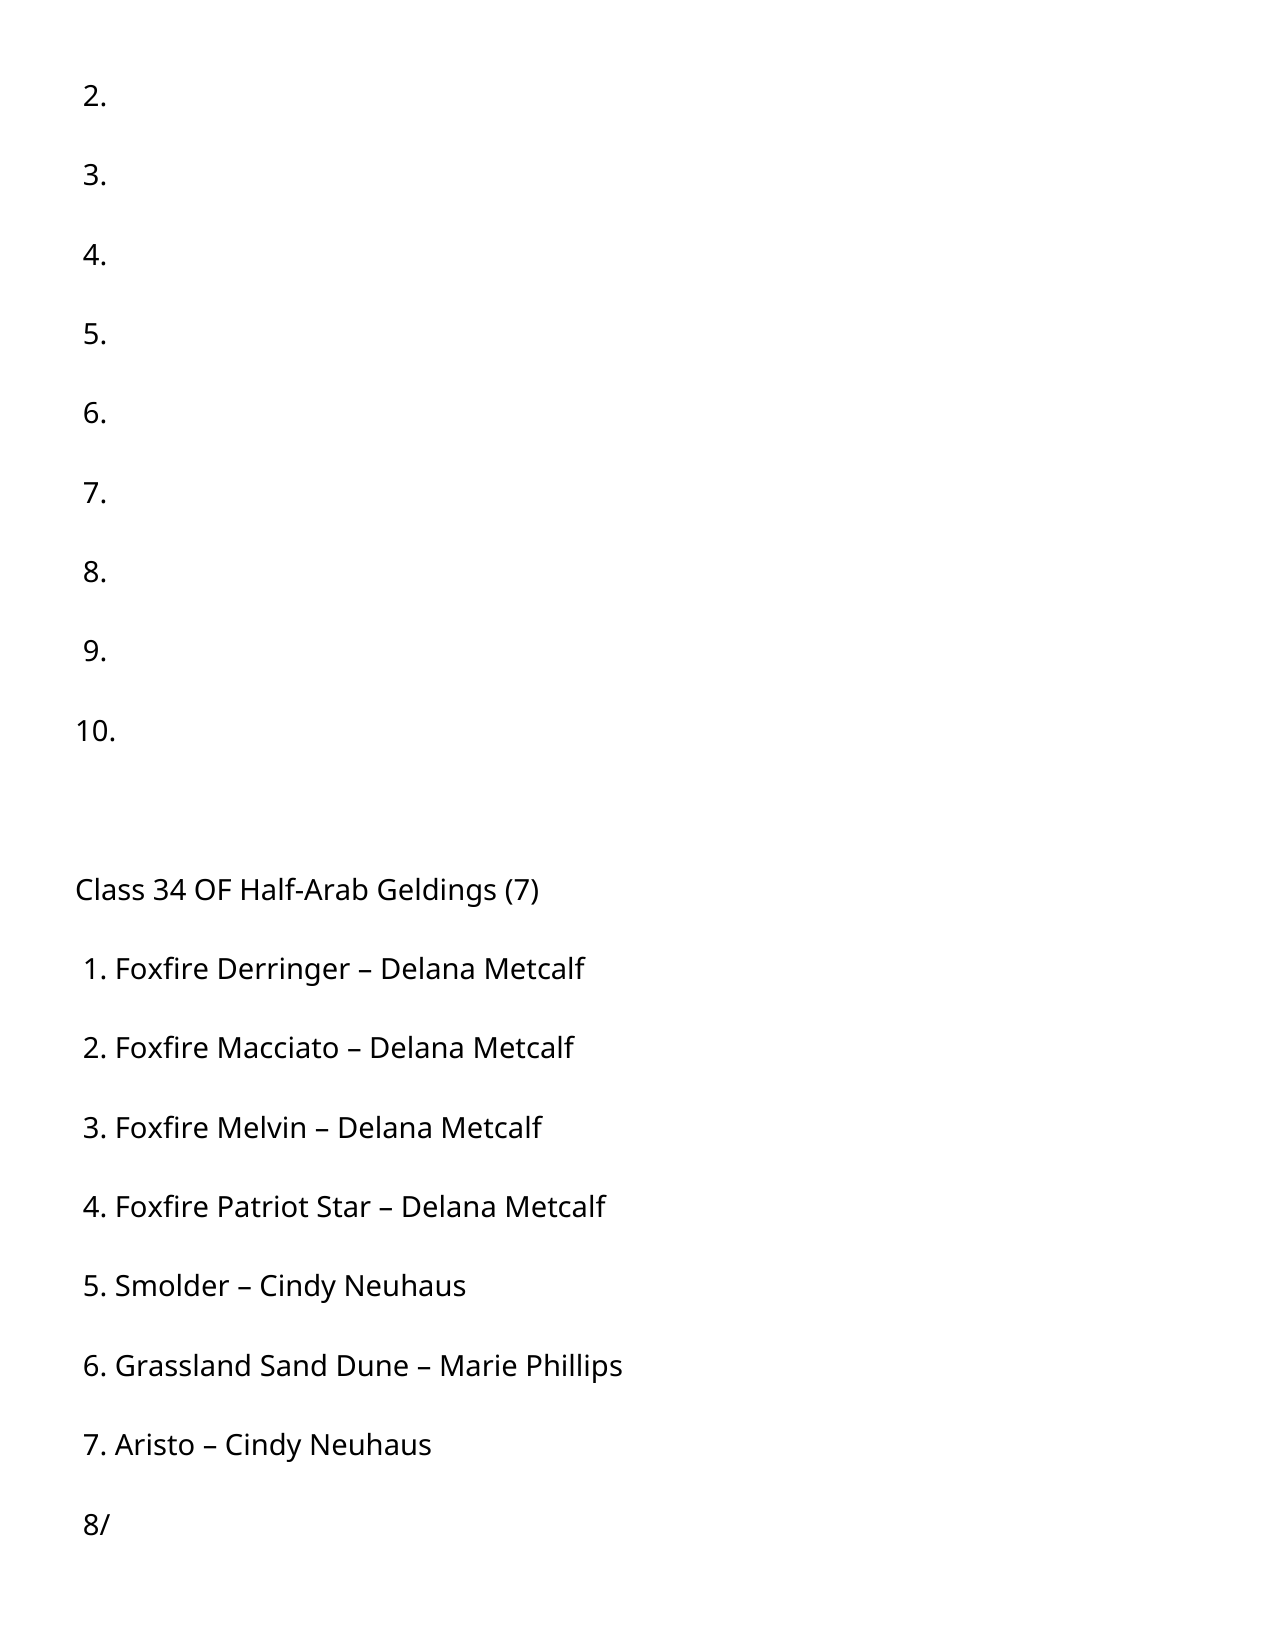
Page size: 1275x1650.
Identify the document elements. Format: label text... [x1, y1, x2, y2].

text Class 34 OF Half-Arab Geldings (7) [75, 869, 1200, 908]
text 7. [75, 472, 1200, 512]
text 10. [75, 710, 1200, 750]
text 5. [75, 313, 1200, 353]
text 6. [75, 392, 1200, 432]
text 8/ [75, 1504, 1200, 1543]
text 2. Foxfire Macciato – Delana Metcalf [75, 1027, 1200, 1067]
text 9. [75, 631, 1200, 670]
text 5. Smolder – Cindy Neuhaus [75, 1266, 1200, 1305]
text 3. [75, 154, 1200, 194]
text 4. [75, 234, 1200, 273]
text 8. [75, 551, 1200, 591]
text 4. Foxfire Patriot Star – Delana Metcalf [75, 1186, 1200, 1226]
text 6. Grassland Sand Dune – Marie Phillips [75, 1345, 1200, 1385]
text 3. Foxfire Melvin – Delana Metcalf [75, 1107, 1200, 1147]
text 7. Aristo – Cindy Neuhaus [75, 1424, 1200, 1464]
text 1. Foxfire Derringer – Delana Metcalf [75, 948, 1200, 988]
text 2. [75, 75, 1200, 115]
